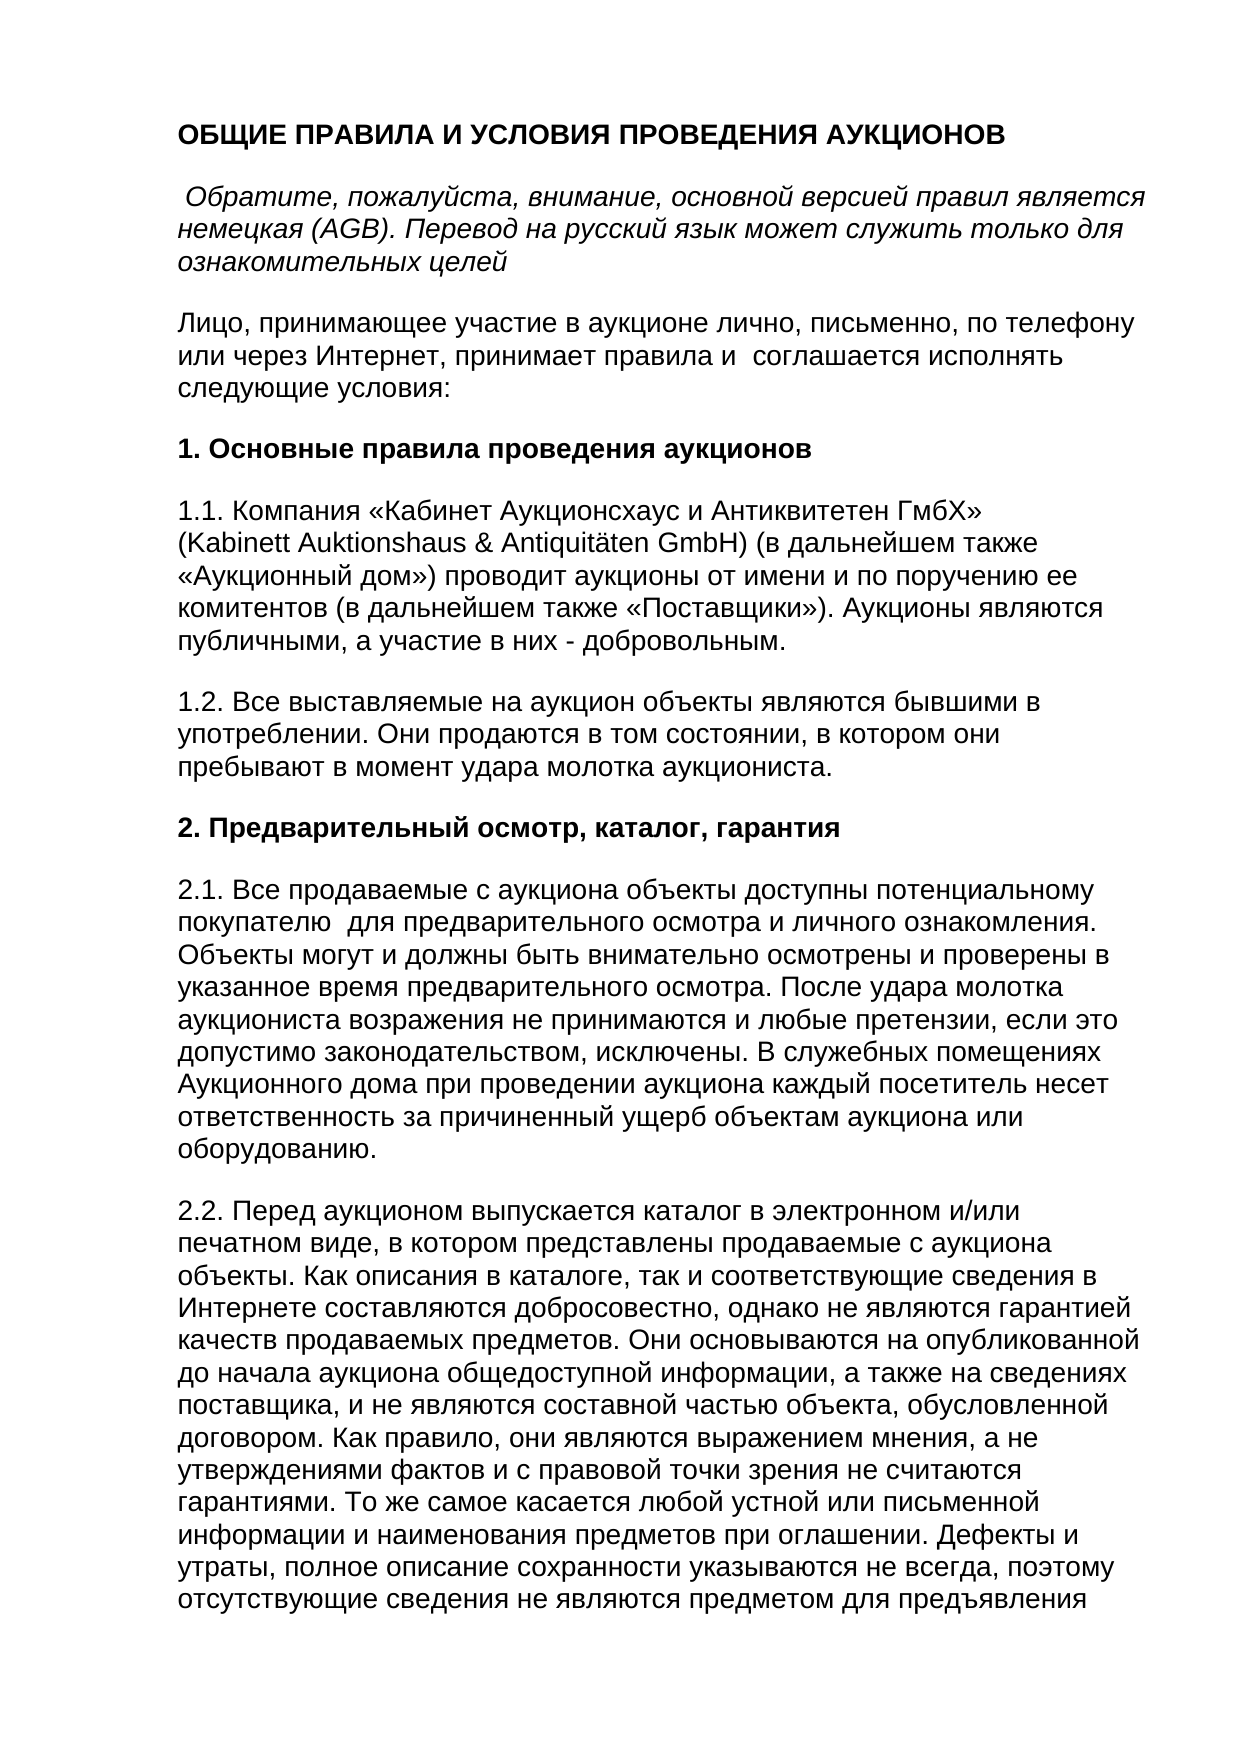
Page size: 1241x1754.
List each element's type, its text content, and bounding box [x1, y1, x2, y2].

text 1.1. Компания «Кабинет Аукционсхаус и Антиквитетен ГмбХ» (Kabinett Auktionshaus & Antiquitäten GmbH) (в дальнейшем также «Аукционный дом») проводит аукционы от имени и по поручению ее комитентов (в дальнейшем также «Поставщики»). Аукционы являются публичными, а участие в них - добровольным. [177, 494, 1152, 656]
text 1.2. Все выставляемые на аукцион объекты являются бывшими в употреблении. Они продаются в том состоянии, в котором они пребывают в момент удара молотка аукциониста. [177, 685, 1152, 782]
text Лицо, принимающее участие в аукционе лично, письменно, по телефону или через Интернет, принимает правила и соглашается исполнять следующие условия: [177, 306, 1152, 403]
text 2. Предварительный осмотр, каталог, гарантия [177, 811, 1152, 844]
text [177, 1194, 1152, 1615]
text 1. Основные правила проведения аукционов [177, 432, 1152, 465]
text ОБЩИЕ ПРАВИЛА И УСЛОВИЯ ПРОВЕДЕНИЯ АУКЦИОНОВ [177, 118, 1152, 151]
text 2.1. Все продаваемые с аукциона объекты доступны потенциальному покупателю для предварительного осмотра и личного ознакомления. Объекты могут и должны быть внимательно осмотрены и проверены в указанное время предварительного осмотра. После удара молотка аукциониста возражения не принимаются и любые претензии, если это допустимо законодательством, исключены. В служебных помещениях Аукционного дома при проведении аукциона каждый посетитель несет ответственность за причиненный ущерб объектам аукциона или оборудованию. [177, 873, 1152, 1164]
text Обратите, пожалуйста, внимание, основной версией правил является немецкая (AGB). Перевод на русский язык может служить только для ознакомительных целей [177, 180, 1152, 277]
